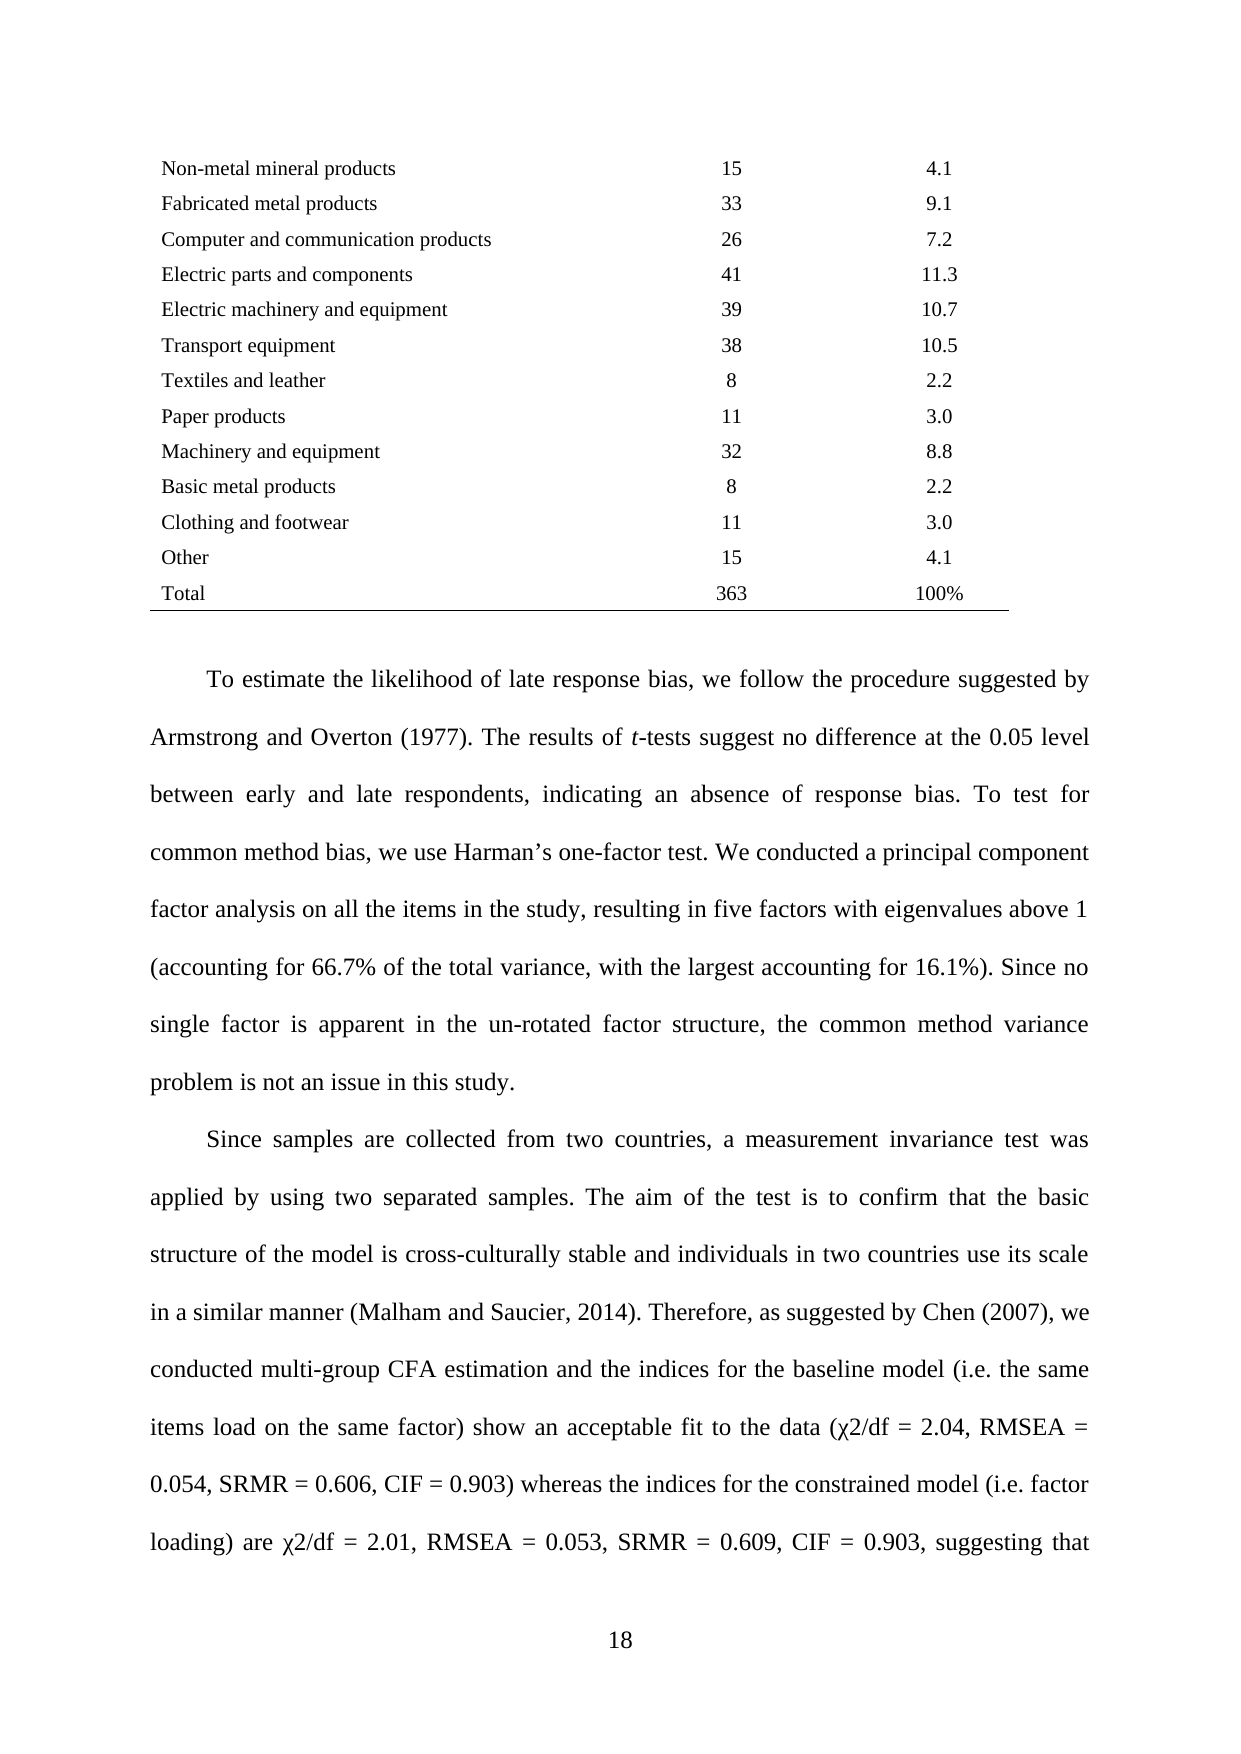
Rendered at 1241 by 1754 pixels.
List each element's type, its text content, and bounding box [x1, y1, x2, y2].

table_cell Electric parts and components [150, 256, 593, 292]
table_cell 10.5 [869, 327, 1009, 362]
table_cell 26 [594, 221, 869, 256]
table_cell 32 [594, 433, 869, 469]
table_cell Textiles and leather [150, 363, 593, 398]
table_cell 7.2 [869, 221, 1009, 256]
table_cell 10.7 [869, 292, 1009, 327]
table_cell 4.1 [869, 540, 1009, 575]
table_cell 15 [594, 150, 869, 185]
table_cell 11.3 [869, 256, 1009, 292]
table_cell 3.0 [869, 504, 1009, 539]
table_cell Basic metal products [150, 469, 593, 504]
table_cell 11 [594, 398, 869, 433]
table_cell 2.2 [869, 469, 1009, 504]
table_cell Fabricated metal products [150, 185, 593, 221]
table_cell Electric machinery and equipment [150, 292, 593, 327]
table_cell 15 [594, 540, 869, 575]
table_cell Non-metal mineral products [150, 150, 593, 185]
table_cell 8 [594, 363, 869, 398]
table_cell 39 [594, 292, 869, 327]
table_cell 3.0 [869, 398, 1009, 433]
table_cell Other [150, 540, 593, 575]
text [150, 1124, 1090, 1555]
table_cell Machinery and equipment [150, 433, 593, 469]
table_cell 100% [869, 575, 1009, 610]
table_cell 4.1 [869, 150, 1009, 185]
table_cell Transport equipment [150, 327, 593, 362]
table_cell Paper products [150, 398, 593, 433]
table_cell 41 [594, 256, 869, 292]
table_cell Clothing and footwear [150, 504, 593, 539]
table_cell Total [150, 575, 593, 610]
table_cell 11 [594, 504, 869, 539]
table_cell Computer and communication products [150, 221, 593, 256]
table_cell 33 [594, 185, 869, 221]
table_cell 8.8 [869, 433, 1009, 469]
table_cell 38 [594, 327, 869, 362]
table_cell 2.2 [869, 363, 1009, 398]
table_cell 9.1 [869, 185, 1009, 221]
table_cell 8 [594, 469, 869, 504]
table_cell 363 [594, 575, 869, 610]
text To estimate the likelihood of late response bias, we follow the procedure suggested by Armstrong and Overton (1977). The results of t-tests suggest no difference at the 0.05 level between early and late respondents, indicating an absence of response bias. To test for common method bias, we use Harman’s one-factor test. We conducted a principal component factor analysis on all the items in the study, resulting in five factors with eigenvalues above 1 (accounting for 66.7% of the total variance, with the largest accounting for 16.1%). Since no single factor is apparent in the un-rotated factor structure, the common method variance problem is not an issue in this study. [150, 664, 1090, 1095]
